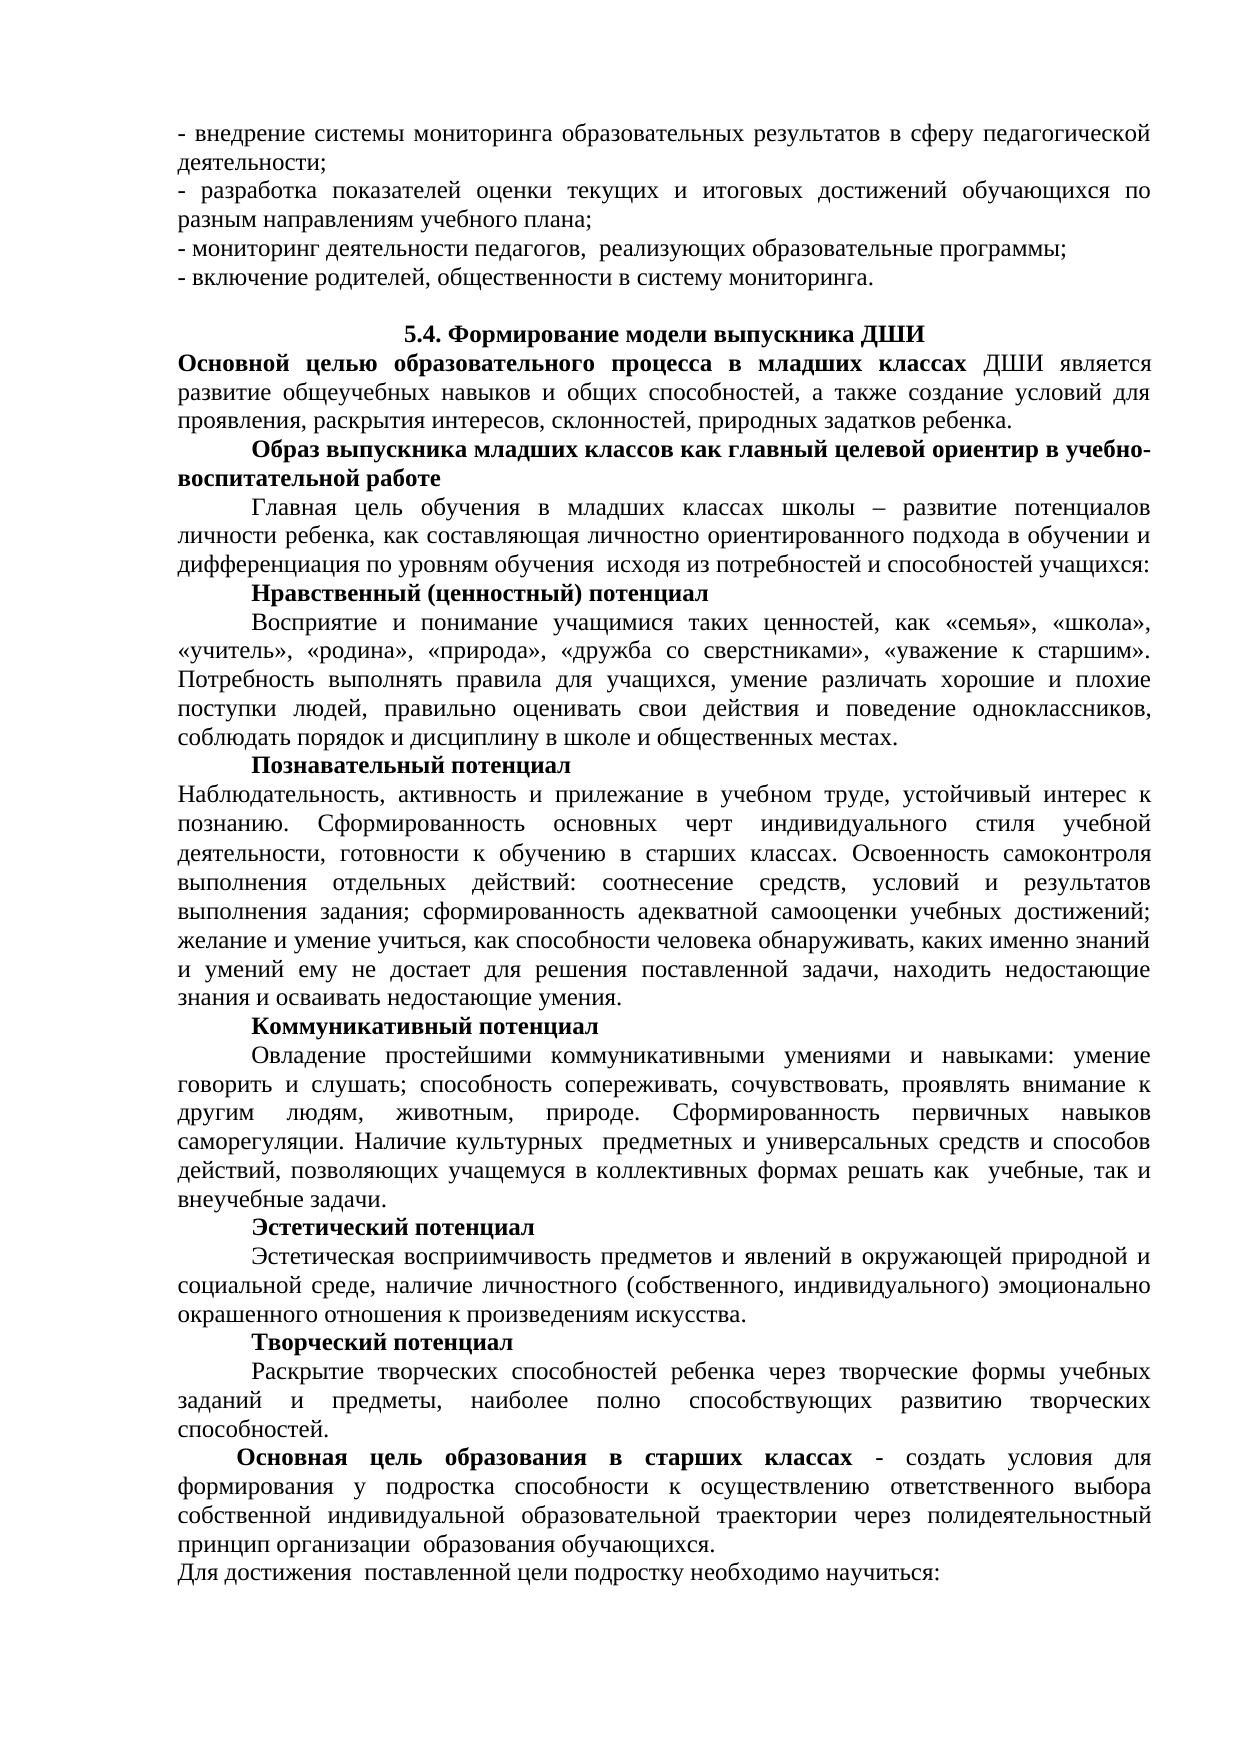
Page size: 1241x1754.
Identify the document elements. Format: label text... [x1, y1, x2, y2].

text Познавательный потенциал [177, 751, 1152, 779]
text Овладение простейшими коммуникативными умениями и навыками: умение говорить и слушать; способность сопереживать, сочувствовать, проявлять внимание к другим людям, животным, природе. Сформированность первичных навыков саморегуляции. Наличие культурных предметных и универсальных средств и способов действий, позволяющих учащемуся в коллективных формах решать как учебные, так и внеучебные задачи. [177, 1040, 1152, 1212]
text Коммуникативный потенциал [177, 1011, 1152, 1040]
text Наблюдательность, активность и прилежание в учебном труде, устойчивый интерес к познанию. Сформированность основных черт индивидуального стиля учебной деятельности, готовности к обучению в старших классах. Освоенность самоконтроля выполнения отдельных действий: соотнесение средств, условий и результатов выполнения задания; сформированность адекватной самооценки учебных достижений; желание и умение учиться, как способности человека обнаруживать, каких именно знаний и умений ему не достает для решения поставленной задачи, находить недостающие знания и осваивать недостающие умения. [177, 779, 1152, 1011]
text Основной целью образовательного процесса в младших классах ДШИ является развитие общеучебных навыков и общих способностей, а также создание условий для проявления, раскрытия интересов, склонностей, природных задатков ребенка. [177, 348, 1152, 434]
text Раскрытие творческих способностей ребенка через творческие формы учебных заданий и предметы, наиболее полно способствующих развитию творческих способностей. [177, 1356, 1152, 1442]
text Для достижения поставленной цели подростку необходимо научиться: [177, 1557, 1152, 1586]
text Восприятие и понимание учащимися таких ценностей, как «семья», «школа», «учитель», «родина», «природа», «дружба со сверстниками», «уважение к старшим». Потребность выполнять правила для учащихся, умение различать хорошие и плохие поступки людей, правильно оценивать свои действия и поведение одноклассников, соблюдать порядок и дисциплину в школе и общественных местах. [177, 607, 1152, 751]
text - включение родителей, общественности в систему мониторинга. [177, 262, 1152, 291]
text - внедрение системы мониторинга образовательных результатов в сферу педагогической деятельности; [177, 118, 1152, 176]
text Эстетическая восприимчивость предметов и явлений в окружающей природной и социальной среде, наличие личностного (собственного, индивидуального) эмоционально окрашенного отношения к произведениям искусства. [177, 1241, 1152, 1327]
text 5.4. Формирование модели выпускника ДШИ [177, 319, 1152, 348]
text Нравственный (ценностный) потенциал [177, 578, 1152, 607]
text - разработка показателей оценки текущих и итоговых достижений обучающихся по разным направлениям учебного плана; [177, 176, 1152, 233]
text Творческий потенциал [177, 1327, 1152, 1356]
text Главная цель обучения в младших классах школы – развитие потенциалов личности ребенка, как составляющая личностно ориентированного подхода в обучении и дифференциация по уровням обучения исходя из потребностей и способностей учащихся: [177, 492, 1152, 578]
text Эстетический потенциал [177, 1212, 1152, 1241]
text Образ выпускника младших классов как главный целевой ориентир в учебно-воспитательной работе [177, 434, 1152, 492]
text - мониторинг деятельности педагогов, реализующих образовательные программы; [177, 233, 1152, 262]
text Основная цель образования в старших классах - создать условия для формирования у подростка способности к осуществлению ответственного выбора собственной индивидуальной образовательной траектории через полидеятельностный принцип организации образования обучающихся. [177, 1442, 1152, 1557]
